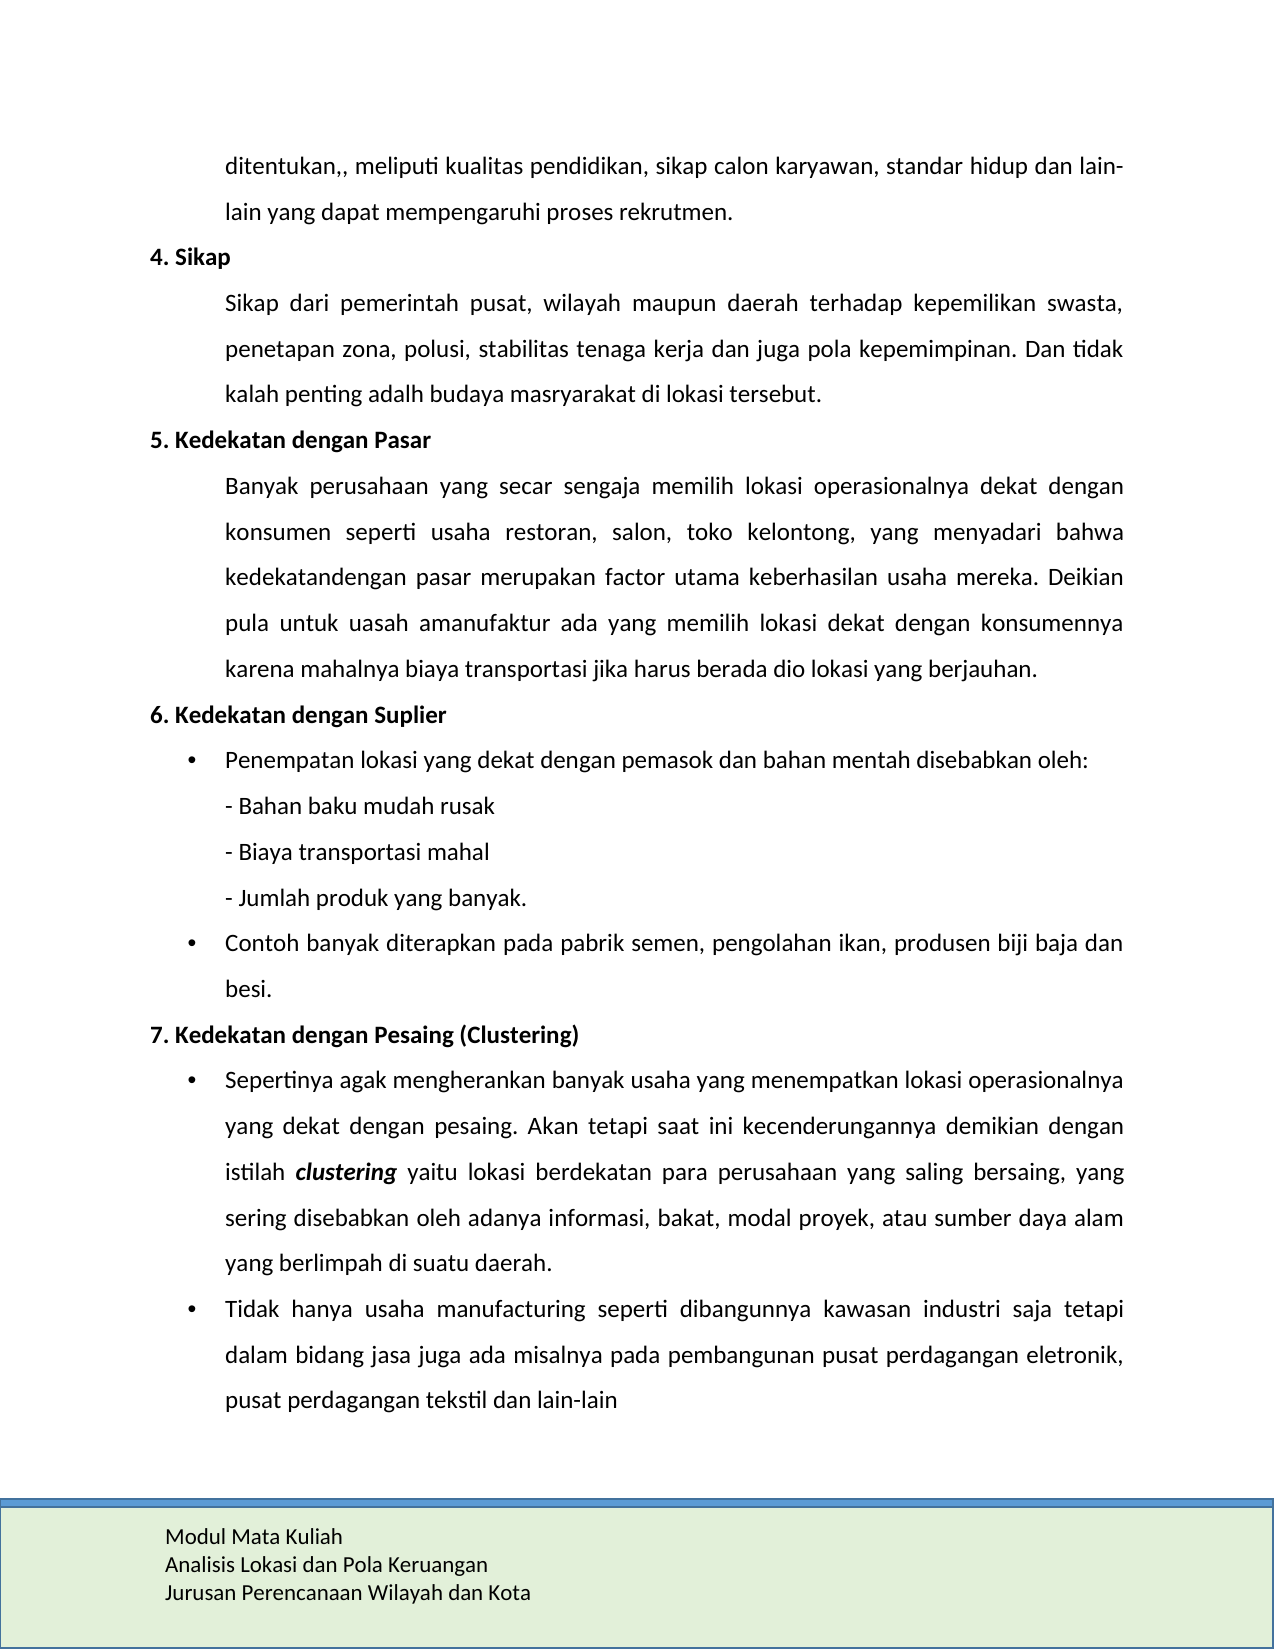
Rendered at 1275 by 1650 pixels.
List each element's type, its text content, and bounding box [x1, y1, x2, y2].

text 5. Kedekatan dengan Pasar [150, 424, 1125, 455]
list Tidak hanya usaha manufacturing seperti dibangunnya kawasan industri saja tetapi dalam bidang jasa juga ada misalnya pada pembangunan pusat perdagangan eletronik, pusat perdagangan tekstil dan lain-lain [187, 1293, 1125, 1415]
text Banyak perusahaan yang secar sengaja memilih lokasi operasionalnya dekat dengan konsumen seperti usaha restoran, salon, toko kelontong, yang menyadari bahwa kedekatandengan pasar merupakan factor utama keberhasilan usaha mereka. Deikian pula untuk uasah amanufaktur ada yang memilih lokasi dekat dengan konsumennya karena mahalnya biaya transportasi jika harus berada dio lokasi yang berjauhan. [225, 470, 1125, 683]
text - Jumlah produk yang banyak. [225, 882, 1125, 912]
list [225, 150, 1125, 226]
text - Biaya transportasi mahal [225, 836, 1125, 866]
text Sikap dari pemerintah pusat, wilayah maupun daerah terhadap kepemilikan swasta, penetapan zona, polusi, stabilitas tenaga kerja dan juga pola kepemimpinan. Dan tidak kalah penting adalh budaya masryarakat di lokasi tersebut. [225, 287, 1125, 409]
text 7. Kedekatan dengan Pesaing (Clustering) [150, 1019, 1125, 1049]
text 4. Sikap [150, 241, 1125, 272]
list Penempatan lokasi yang dekat dengan pemasok dan bahan mentah disebabkan oleh: [187, 744, 1125, 775]
list Contoh banyak diterapkan pada pabrik semen, pengolahan ikan, produsen biji baja dan besi. [187, 927, 1125, 1004]
text 6. Kedekatan dengan Suplier [150, 699, 1125, 729]
text - Bahan baku mudah rusak [225, 790, 1125, 821]
list Sepertinya agak mengherankan banyak usaha yang menempatkan lokasi operasionalnya yang dekat dengan pesaing. Akan tetapi saat ini kecenderungannya demikian dengan istilah clustering yaitu lokasi berdekatan para perusahaan yang saling bersaing, yang sering disebabkan oleh adanya informasi, bakat, modal proyek, atau sumber daya alam yang berlimpah di suatu daerah. [187, 1064, 1125, 1278]
